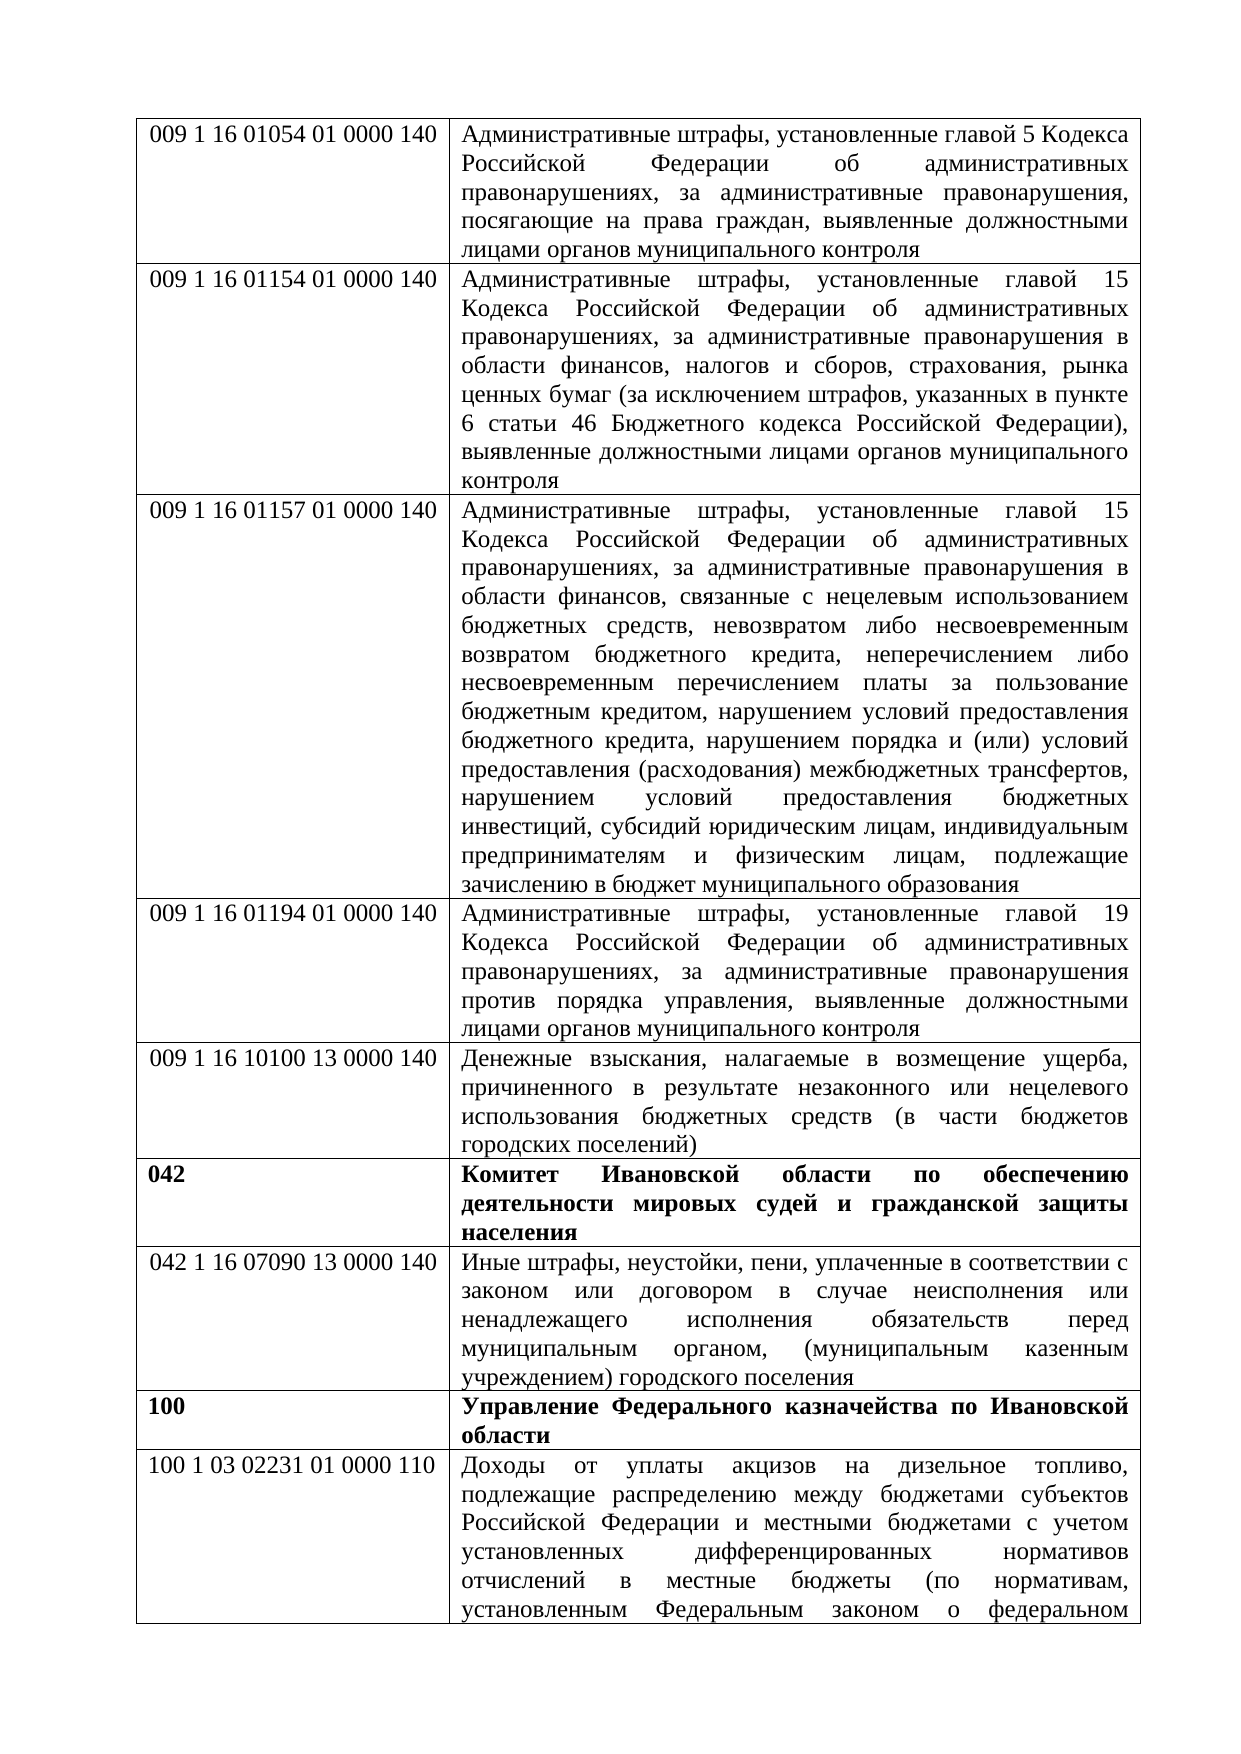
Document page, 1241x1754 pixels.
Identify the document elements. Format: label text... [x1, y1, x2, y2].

table_cell 009 1 16 01154 01 0000 140 [137, 264, 449, 494]
table_cell 100 [137, 1391, 449, 1449]
table_cell Денежные взыскания, налагаемые в возмещение ущерба, причиненного в результате незаконного или нецелевого использования бюджетных средств (в части бюджетов городских поселений) [450, 1043, 1140, 1158]
table_cell Иные штрафы, неустойки, пени, уплаченные в соответствии с законом или договором в случае неисполнения или ненадлежащего исполнения обязательств перед муниципальным органом, (муниципальным казенным учреждением) городского поселения [450, 1247, 1140, 1390]
table_cell Комитет Ивановской области по обеспечению деятельности мировых судей и гражданской защиты населения [450, 1159, 1140, 1246]
table_cell Административные штрафы, установленные главой 15 Кодекса Российской Федерации об административных правонарушениях, за административные правонарушения в области финансов, связанные с нецелевым использованием бюджетных средств, невозвратом либо несвоевременным возвратом бюджетного кредита, неперечислением либо несвоевременным перечислением платы за пользование бюджетным кредитом, нарушением условий предоставления бюджетного кредита, нарушением порядка и (или) условий предоставления (расходования) межбюджетных трансфертов, нарушением условий предоставления бюджетных инвестиций, субсидий юридическим лицам, индивидуальным предпринимателям и физическим лицам, подлежащие зачислению в бюджет муниципального образования [450, 495, 1140, 897]
table_cell 009 1 16 01194 01 0000 140 [137, 899, 449, 1042]
table_cell 009 1 16 01054 01 0000 140 [137, 119, 449, 263]
table_cell Административные штрафы, установленные главой 19 Кодекса Российской Федерации об административных правонарушениях, за административные правонарушения против порядка управления, выявленные должностными лицами органов муниципального контроля [450, 899, 1140, 1042]
table_cell Управление Федерального казначейства по Ивановской области [450, 1391, 1140, 1449]
table_cell Административные штрафы, установленные главой 15 Кодекса Российской Федерации об административных правонарушениях, за административные правонарушения в области финансов, налогов и сборов, страхования, рынка ценных бумаг (за исключением штрафов, указанных в пункте 6 статьи 46 Бюджетного кодекса Российской Федерации), выявленные должностными лицами органов муниципального контроля [450, 264, 1140, 494]
table_cell 042 1 16 07090 13 0000 140 [137, 1247, 449, 1390]
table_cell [450, 1450, 1140, 1622]
table_cell 042 [137, 1159, 449, 1246]
table_cell 009 1 16 10100 13 0000 140 [137, 1043, 449, 1158]
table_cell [137, 1450, 449, 1622]
table_cell 009 1 16 01157 01 0000 140 [137, 495, 449, 897]
table_cell Административные штрафы, установленные главой 5 Кодекса Российской Федерации об административных правонарушениях, за административные правонарушения, посягающие на права граждан, выявленные должностными лицами органов муниципального контроля [450, 119, 1140, 263]
